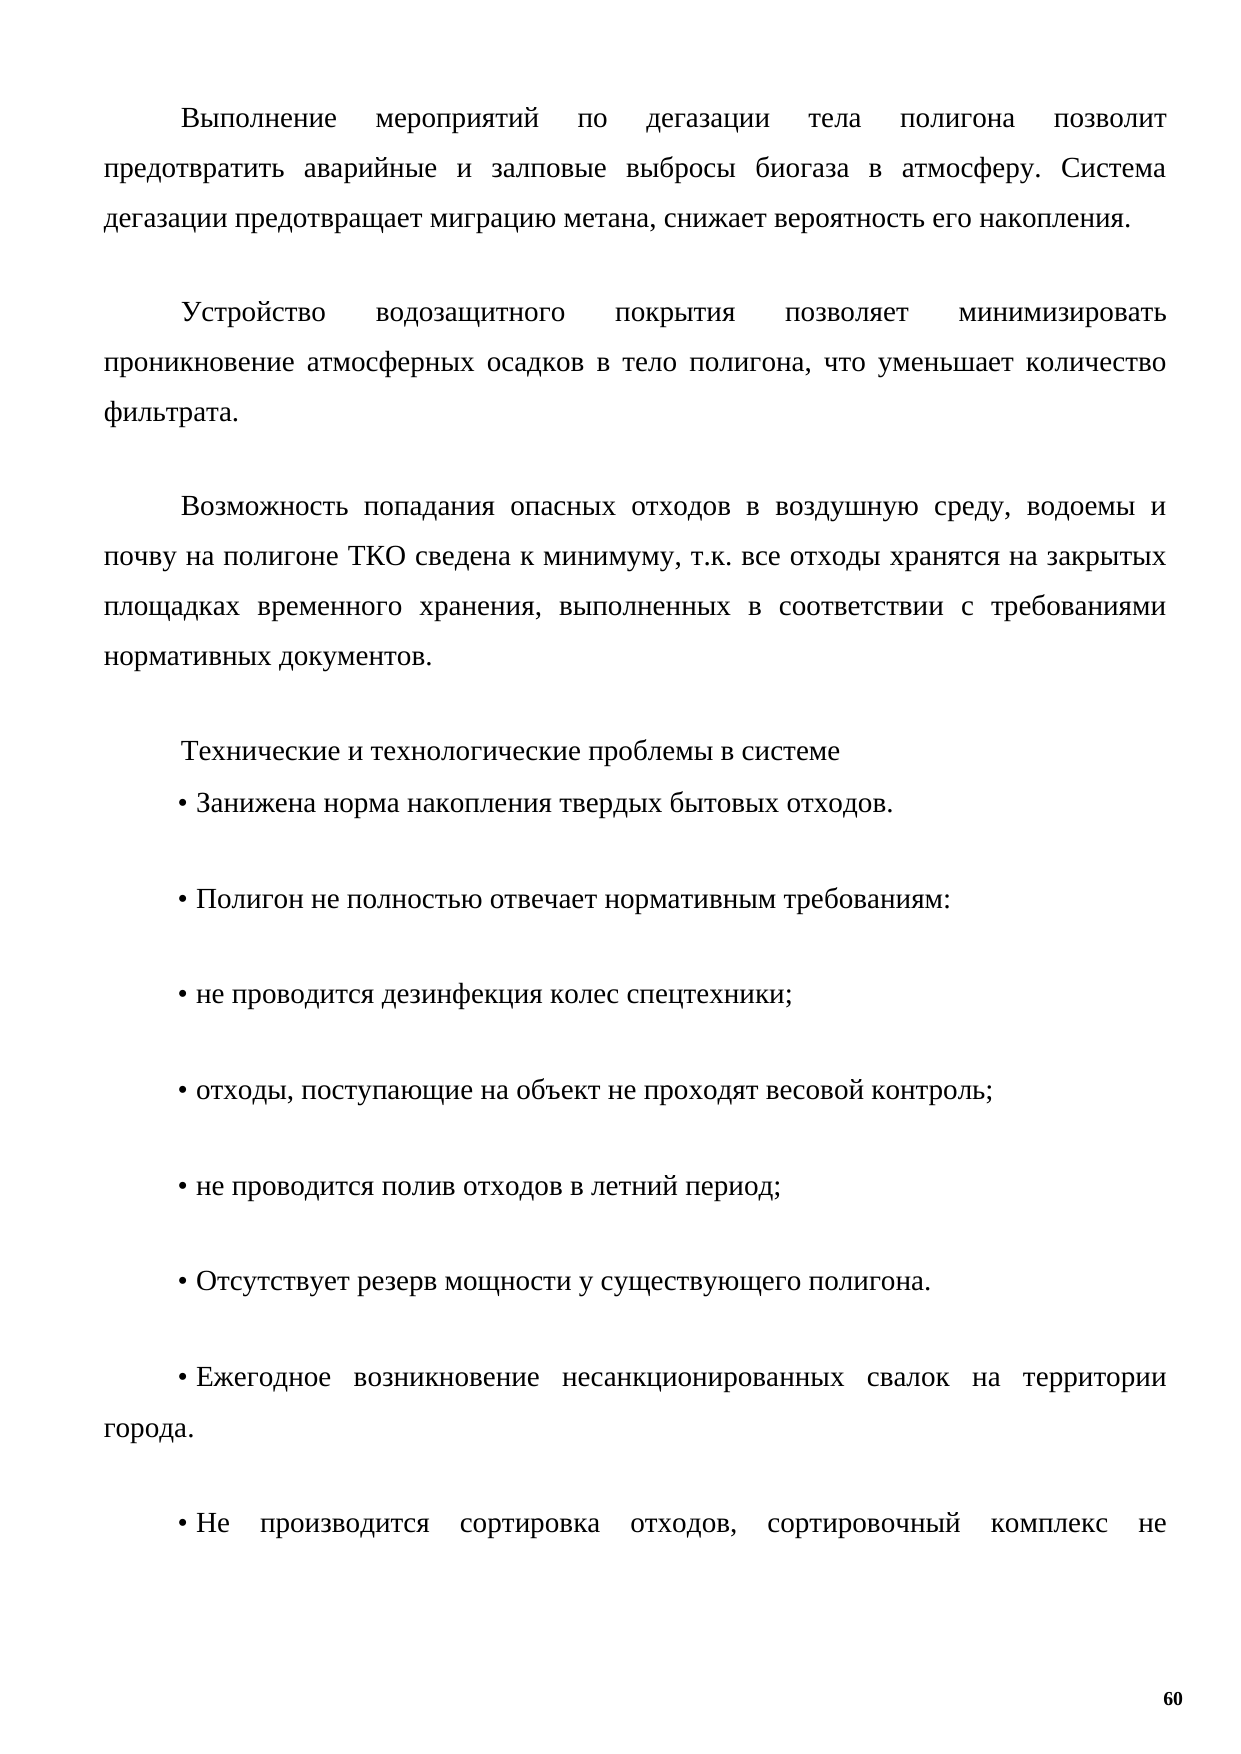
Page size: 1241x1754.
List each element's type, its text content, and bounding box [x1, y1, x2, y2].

list не проводится дезинфекция колес спецтехники; [103, 962, 1167, 1014]
text Технические и технологические проблемы в системе [103, 719, 1167, 771]
list Ежегодное возникновение несанкционированных свалок на территории города. [103, 1345, 1167, 1448]
text Устройство водозащитного покрытия позволяет минимизировать проникновение атмосферных осадков в тело полигона, что уменьшает количество фильтрата. [103, 281, 1167, 431]
list Полигон не полностью отвечает нормативным требованиям: [103, 867, 1167, 919]
list не проводится полив отходов в летний период; [103, 1154, 1167, 1206]
text Выполнение мероприятий по дегазации тела полигона позволит предотвратить аварийные и залповые выбросы биогаза в атмосферу. Система дегазации предотвращает миграцию метана, снижает вероятность его накопления. [103, 88, 1167, 238]
list Занижена норма накопления твердых бытовых отходов. [103, 771, 1167, 823]
text Возможность попадания опасных отходов в воздушную среду, водоемы и почву на полигоне ТКО сведена к минимуму, т.к. все отходы хранятся на закрытых площадках временного хранения, выполненных в соответствии с требованиями нормативных документов. [103, 475, 1167, 675]
list Отсутствует резерв мощности у существующего полигона. [103, 1249, 1167, 1301]
list отходы, поступающие на объект не проходят весовой контроль; [103, 1058, 1167, 1110]
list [103, 1491, 1167, 1543]
